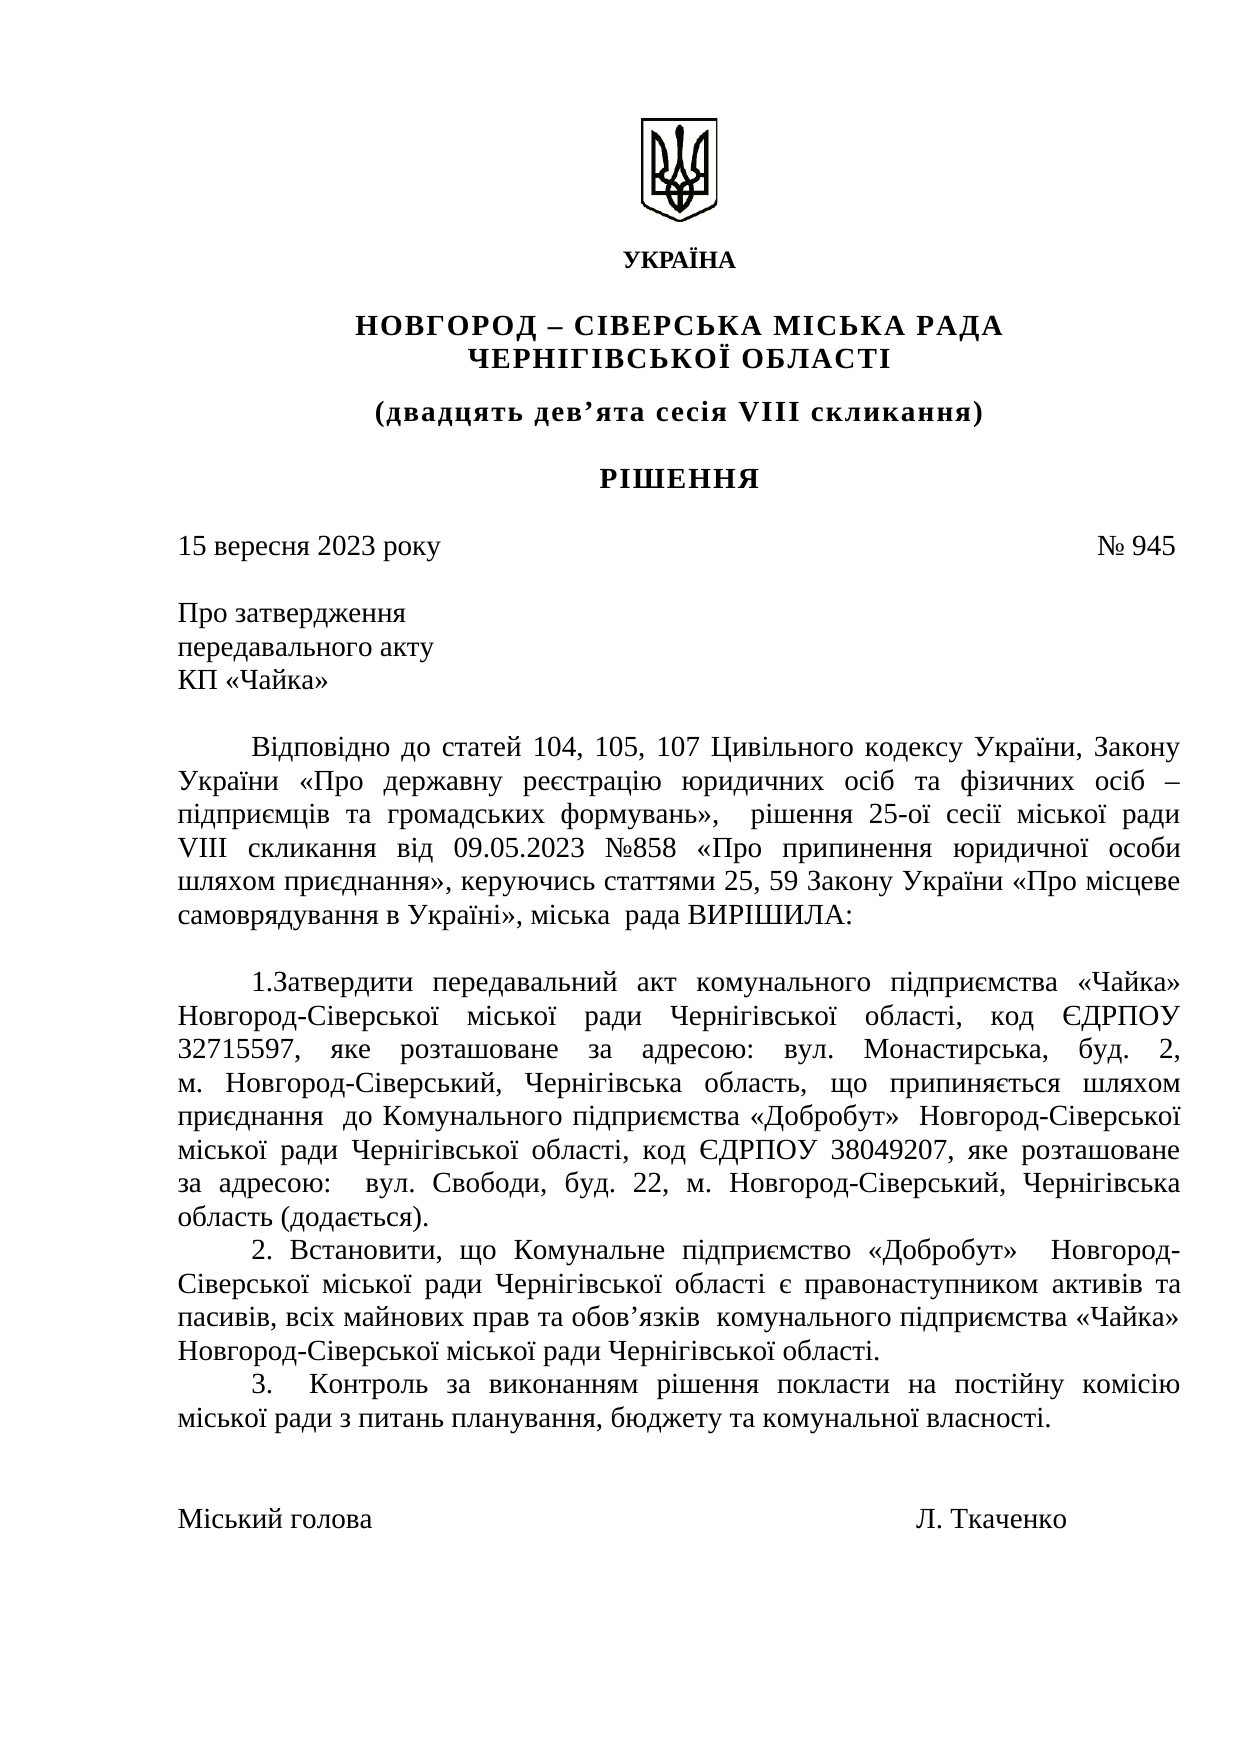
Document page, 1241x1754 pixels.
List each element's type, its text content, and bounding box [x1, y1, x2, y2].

text Відповідно до статей 104, 105, 107 Цивільного кодексу України, Закону України «Про державну реєстрацію юридичних осіб та фізичних осіб – підприємців та громадських формувань», рішення 25-ої сесії міської ради VIII скликання від 09.05.2023 №858 «Про припинення юридичної особи шляхом приєднання», керуючись статтями 25, 59 Закону України «Про місцеве самоврядування в Україні», міська рада ВИРІШИЛА: [177, 729, 1181, 931]
text 2. Встановити, що Комунальне підприємство «Добробут» Новгород-Сіверської міської ради Чернігівської області є правонаступником активів та пасивів, всіх майнових прав та обов’язків комунального підприємства «Чайка» Новгород-Сіверської міської ради Чернігівської області. [177, 1232, 1181, 1367]
text 1.Затвердити передавальний акт комунального підприємства «Чайка» Новгород-Сіверської міської ради Чернігівської області, код ЄДРПОУ 32715597, яке розташоване за адресою: вул. Монастирська, буд. 2, м. Новгород-Сіверський, Чернігівська область, що припиняється шляхом приєднання до Комунального підприємства «Добробут» Новгород-Сіверської міської ради Чернігівської області, код ЄДРПОУ 38049207, яке розташоване за адресою: вул. Свободи, буд. 22, м. Новгород-Сіверський, Чернігівська область (додається). [177, 964, 1181, 1232]
text Україна [177, 245, 1181, 274]
text Міський голова Л. Ткаченко [177, 1501, 1181, 1534]
text ЧЕРНІГІВСЬКОЇ ОБЛАСТІ [177, 341, 1181, 375]
text (двадцять дев’ята сесія VIIІ скликання) [177, 394, 1181, 427]
text 15 вересня 2023 року № 945 [177, 528, 1181, 562]
text НОВГОРОД – СІВЕРСЬКА МІСЬКА РАДА [177, 308, 1181, 341]
picture [641, 118, 718, 222]
text 3. Контроль за виконанням рішення покласти на постійну комісію міської ради з питань планування, бюджету та комунальної власності. [177, 1367, 1181, 1434]
text Про затвердження [177, 595, 1166, 629]
text РІШЕННЯ [177, 461, 1181, 494]
text КП «Чайка» [177, 662, 1166, 696]
text передавального акту [177, 629, 1166, 662]
